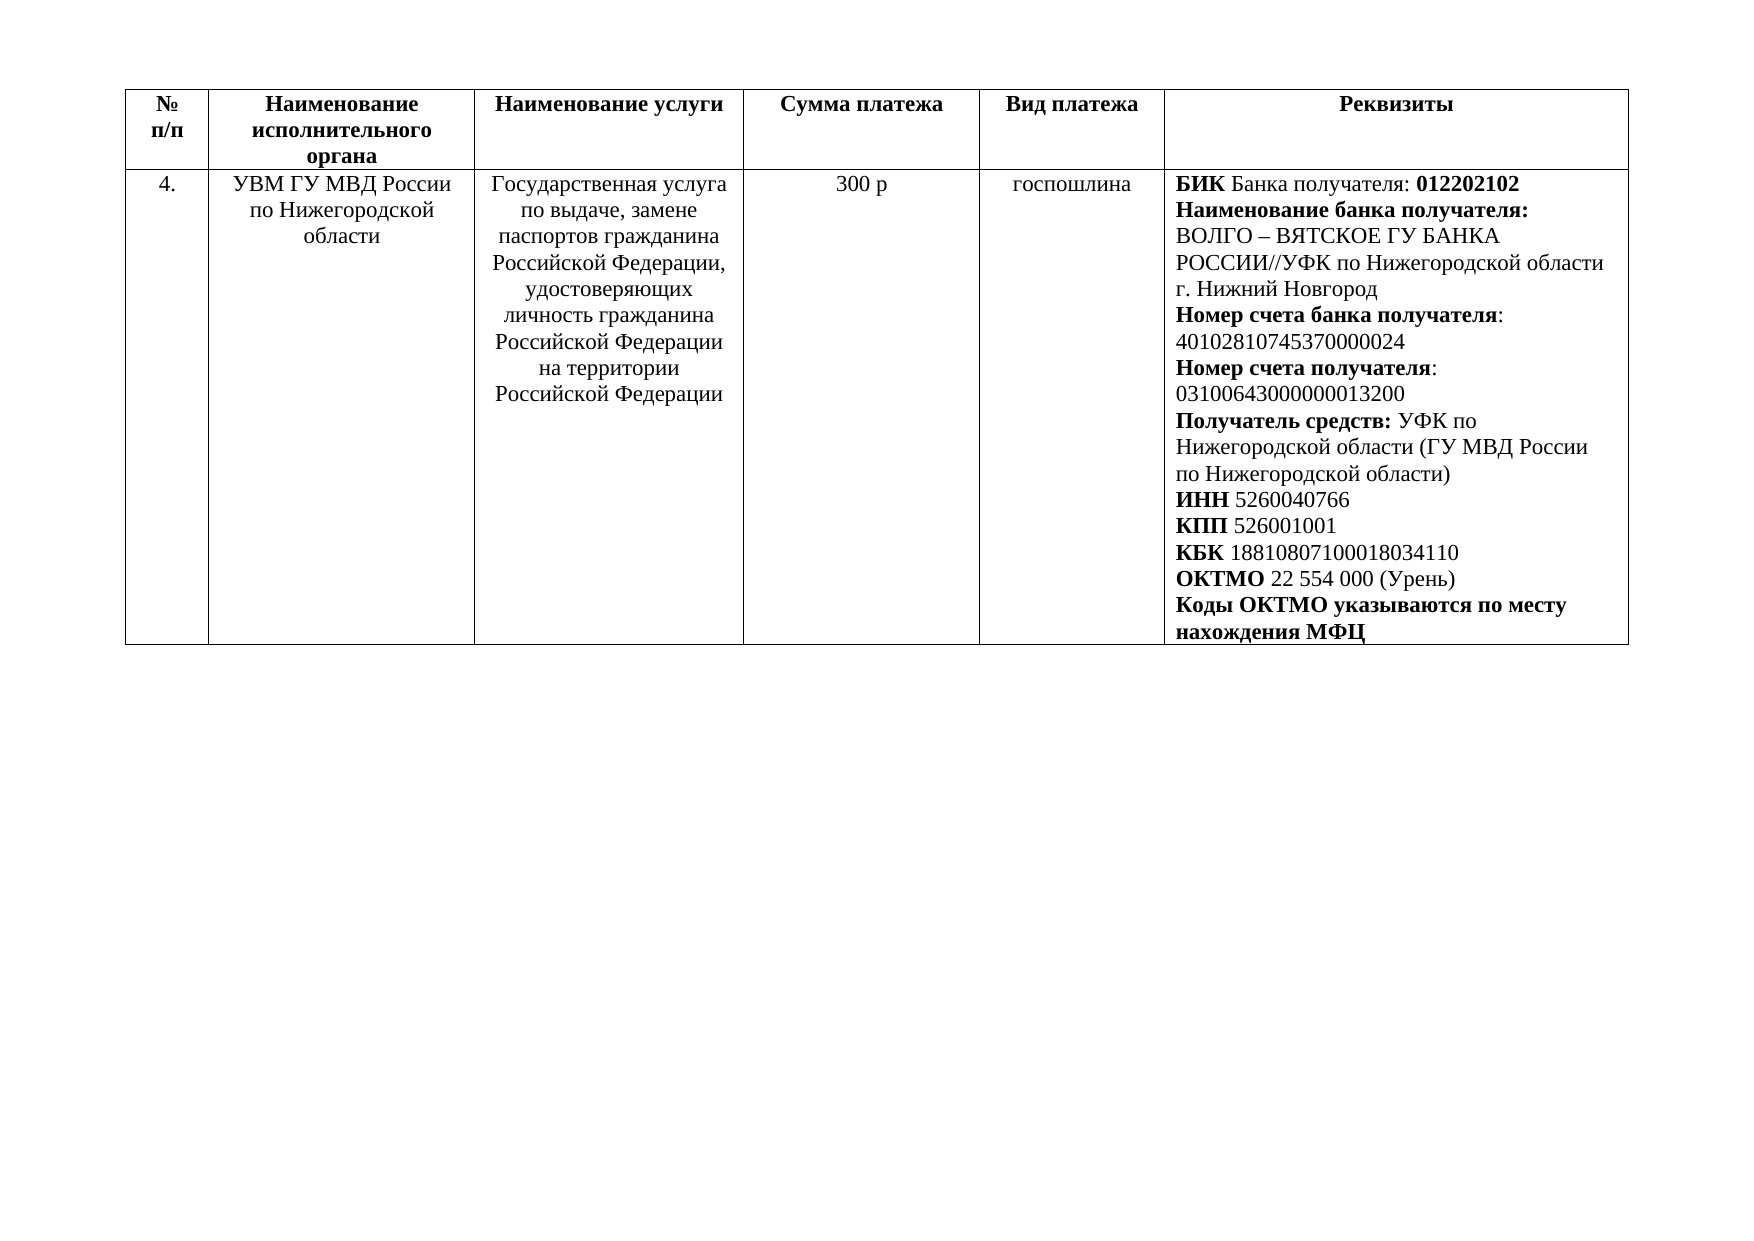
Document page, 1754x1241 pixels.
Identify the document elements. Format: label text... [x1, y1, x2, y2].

table_header Наименование исполнительного органа [209, 90, 474, 169]
table_cell УВМ ГУ МВД России по Нижегородской области [209, 170, 474, 644]
table_header Вид платежа [980, 90, 1164, 169]
table_cell 300 р [744, 170, 979, 644]
table_cell 4. [126, 170, 208, 644]
table_cell БИК Банка получателя: 012202102 Наименование банка получателя: ВОЛГО – ВЯТСКОЕ ГУ БАНКА РОССИИ//УФК по Нижегородской области г. Нижний Новгород Номер счета банка получателя: 40102810745370000024 Номер счета получателя: 03100643000000013200 Получатель средств: УФК по Нижегородской области (ГУ МВД России по Нижегородской области) ИНН 5260040766 КПП 526001001 КБК 18810807100018034110 ОКТМО 22 554 000 (Урень) Коды ОКТМО указываются по месту нахождения МФЦ [1165, 170, 1628, 644]
table_header Наименование услуги [475, 90, 743, 169]
table_header № п/п [126, 90, 208, 169]
table_header Реквизиты [1165, 90, 1628, 169]
table_cell Государственная услуга по выдаче, замене паспортов гражданина Российской Федерации, удостоверяющих личность гражданина Российской Федерации на территории Российской Федерации [475, 170, 743, 644]
table_header Сумма платежа [744, 90, 979, 169]
table_cell госпошлина [980, 170, 1164, 644]
